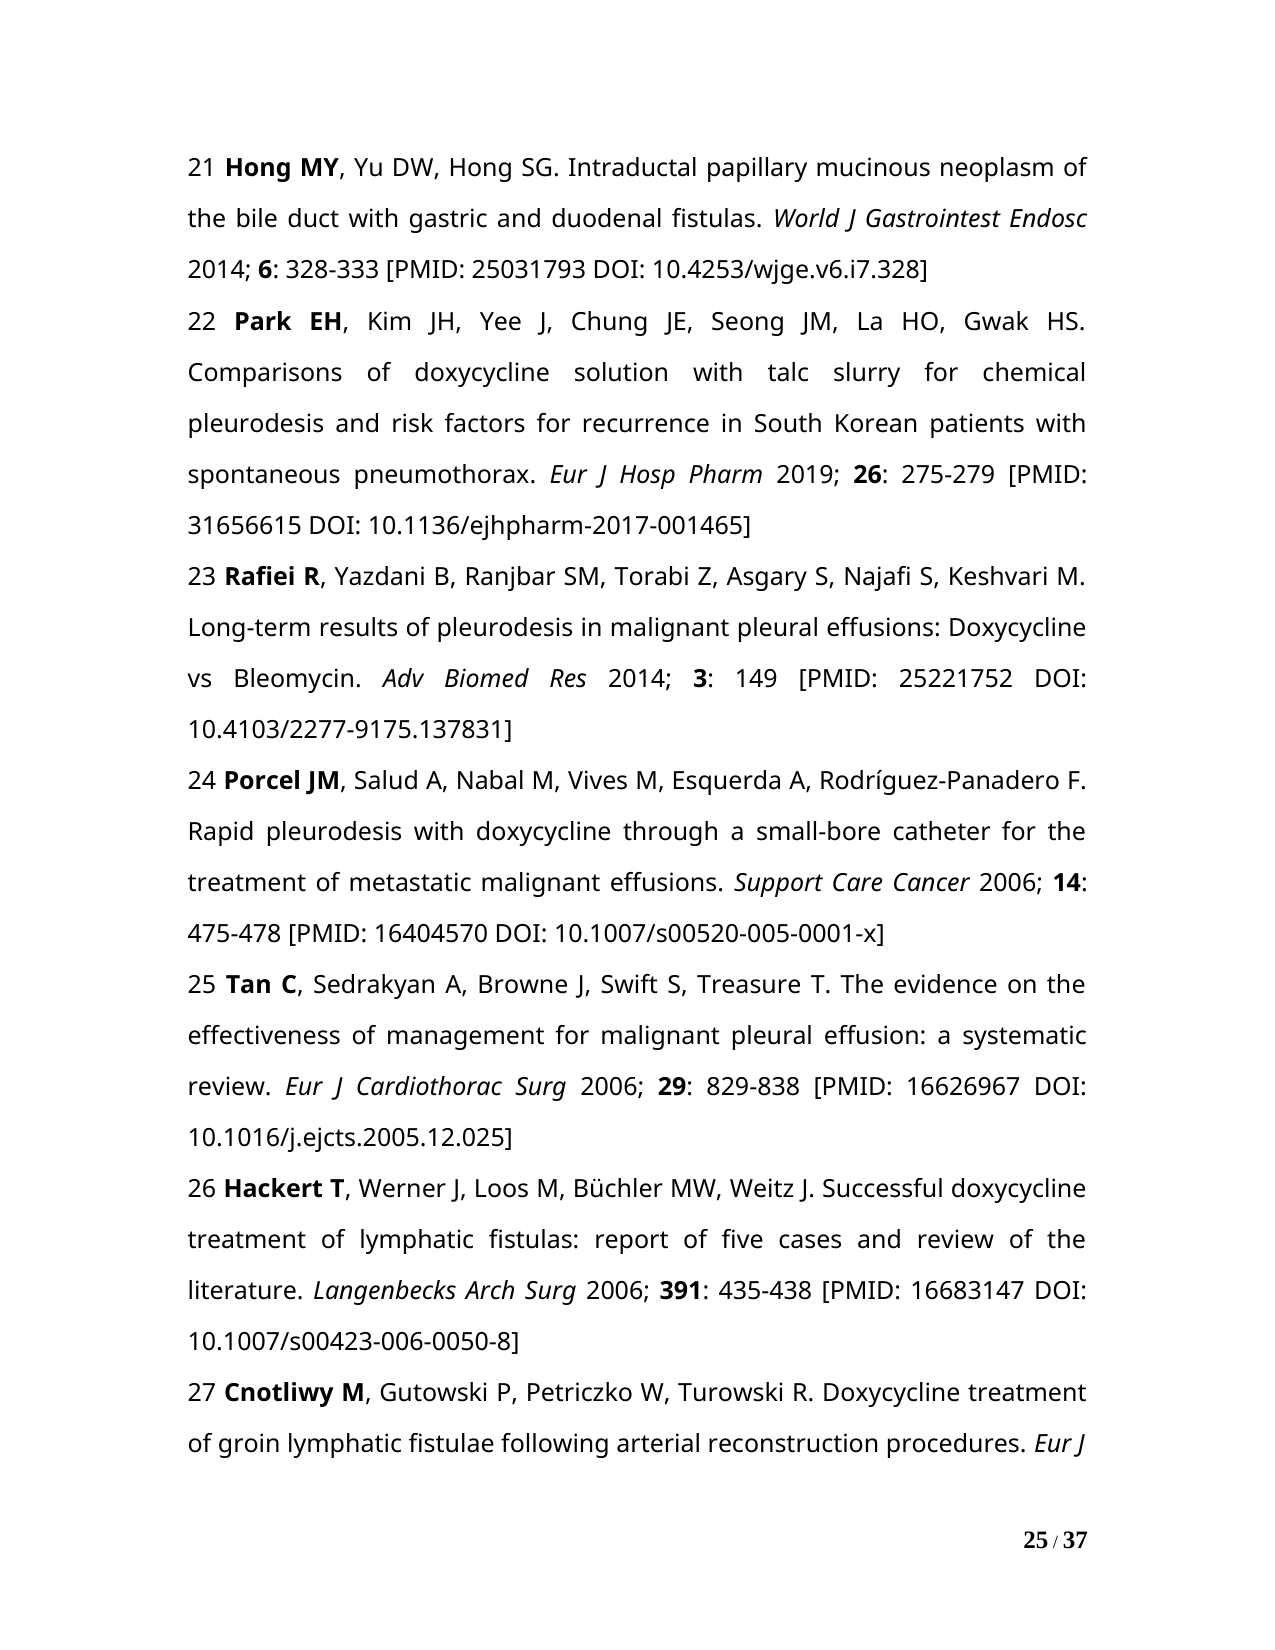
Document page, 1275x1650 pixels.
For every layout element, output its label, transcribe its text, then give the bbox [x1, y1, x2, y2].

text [187, 1375, 1087, 1460]
text 26 Hackert T, Werner J, Loos M, Büchler MW, Weitz J. Successful doxycycline treatment of lymphatic fistulas: report of five cases and review of the literature. Langenbecks Arch Surg 2006; 391: 435-438 [PMID: 16683147 DOI: 10.1007/s00423-006-0050-8] [187, 1171, 1087, 1358]
text 24 Porcel JM, Salud A, Nabal M, Vives M, Esquerda A, Rodríguez-Panadero F. Rapid pleurodesis with doxycycline through a small-bore catheter for the treatment of metastatic malignant effusions. Support Care Cancer 2006; 14: 475-478 [PMID: 16404570 DOI: 10.1007/s00520-005-0001-x] [187, 762, 1087, 950]
text 23 Rafiei R, Yazdani B, Ranjbar SM, Torabi Z, Asgary S, Najafi S, Keshvari M. Long-term results of pleurodesis in malignant pleural effusions: Doxycycline vs Bleomycin. Adv Biomed Res 2014; 3: 149 [PMID: 25221752 DOI: 10.4103/2277-9175.137831] [187, 558, 1087, 746]
text 25 Tan C, Sedrakyan A, Browne J, Swift S, Treasure T. The evidence on the effectiveness of management for malignant pleural effusion: a systematic review. Eur J Cardiothorac Surg 2006; 29: 829-838 [PMID: 16626967 DOI: 10.1016/j.ejcts.2005.12.025] [187, 967, 1087, 1154]
text 21 Hong MY, Yu DW, Hong SG. Intraductal papillary mucinous neoplasm of the bile duct with gastric and duodenal fistulas. World J Gastrointest Endosc 2014; 6: 328-333 [PMID: 25031793 DOI: 10.4253/wjge.v6.i7.328] [187, 150, 1087, 286]
text 22 Park EH, Kim JH, Yee J, Chung JE, Seong JM, La HO, Gwak HS. Comparisons of doxycycline solution with talc slurry for chemical pleurodesis and risk factors for recurrence in South Korean patients with spontaneous pneumothorax. Eur J Hosp Pharm 2019; 26: 275-279 [PMID: 31656615 DOI: 10.1136/ejhpharm-2017-001465] [187, 303, 1087, 541]
